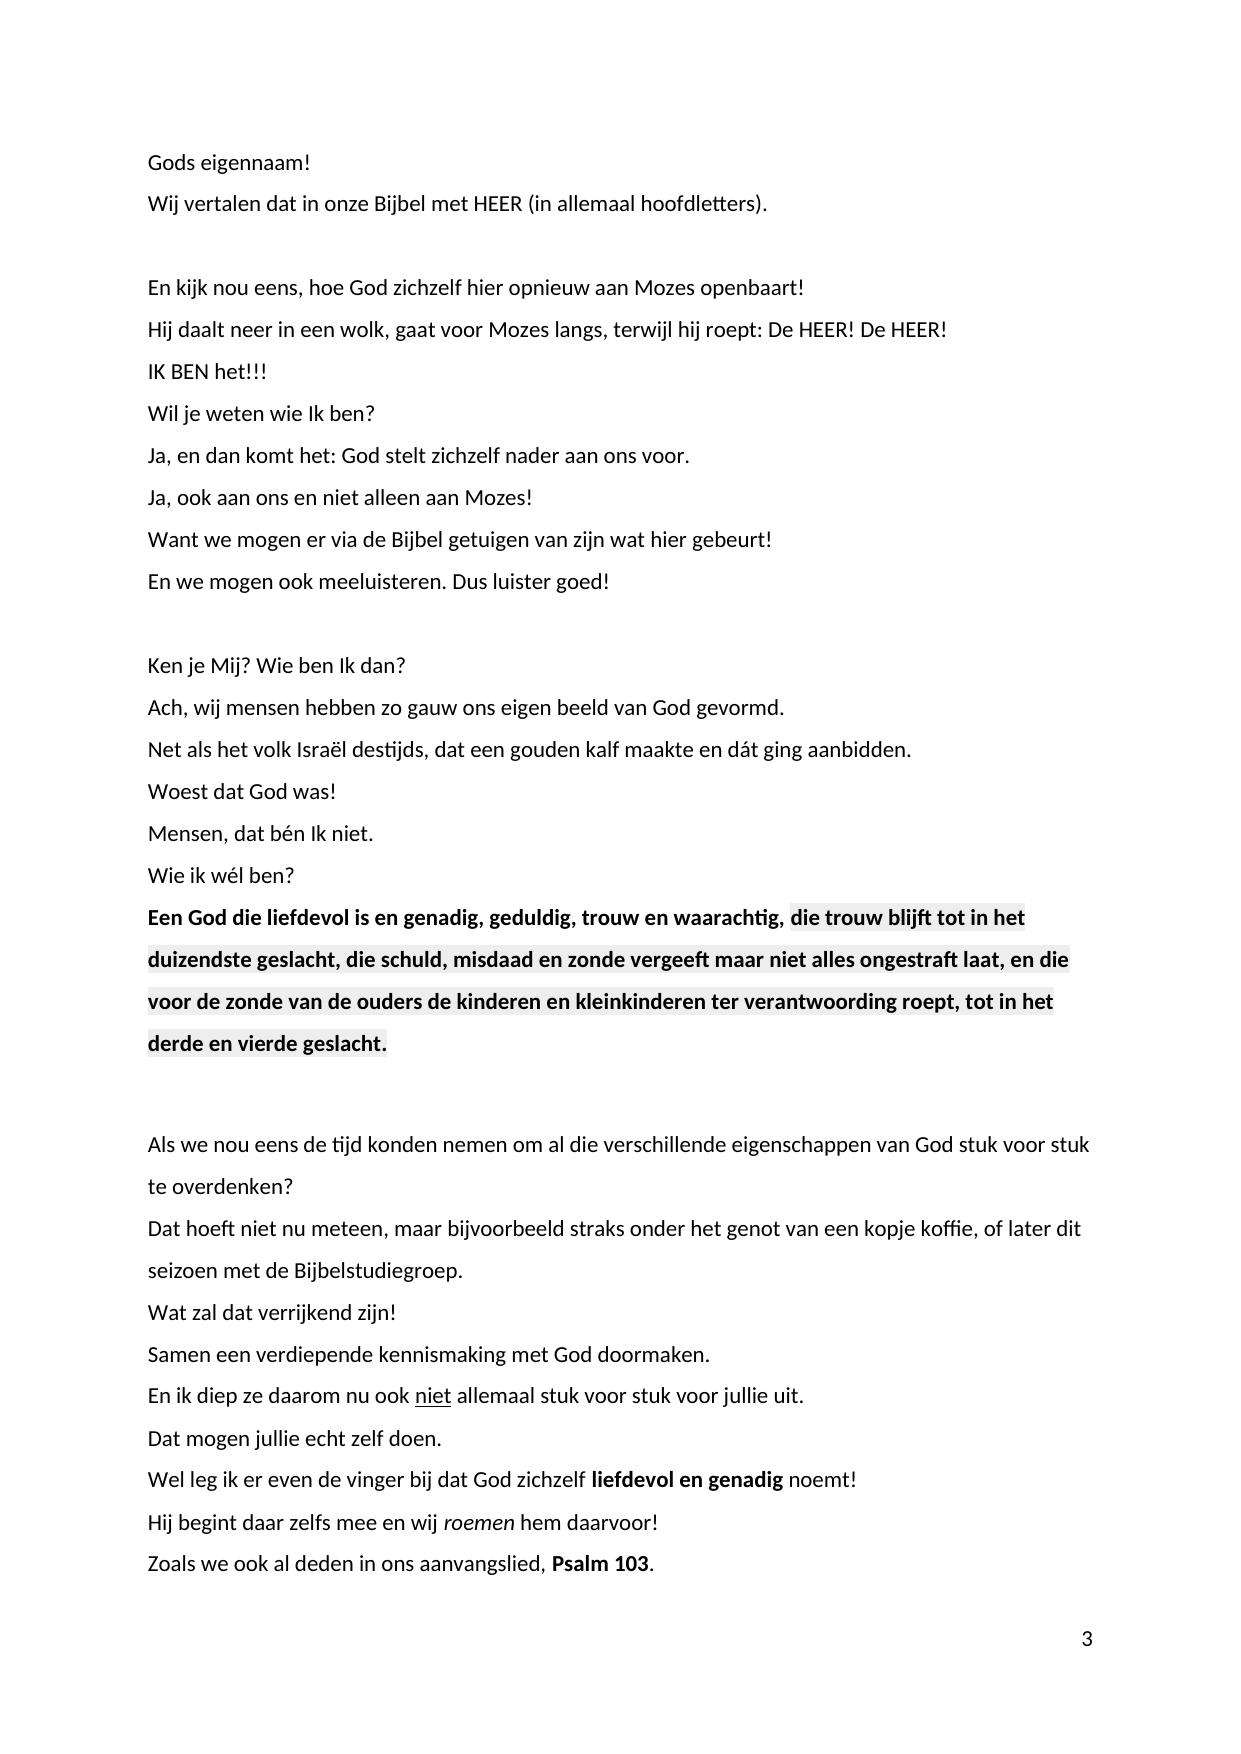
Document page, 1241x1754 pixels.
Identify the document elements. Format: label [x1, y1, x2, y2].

text [148, 148, 1093, 1057]
text [148, 1088, 1093, 1578]
